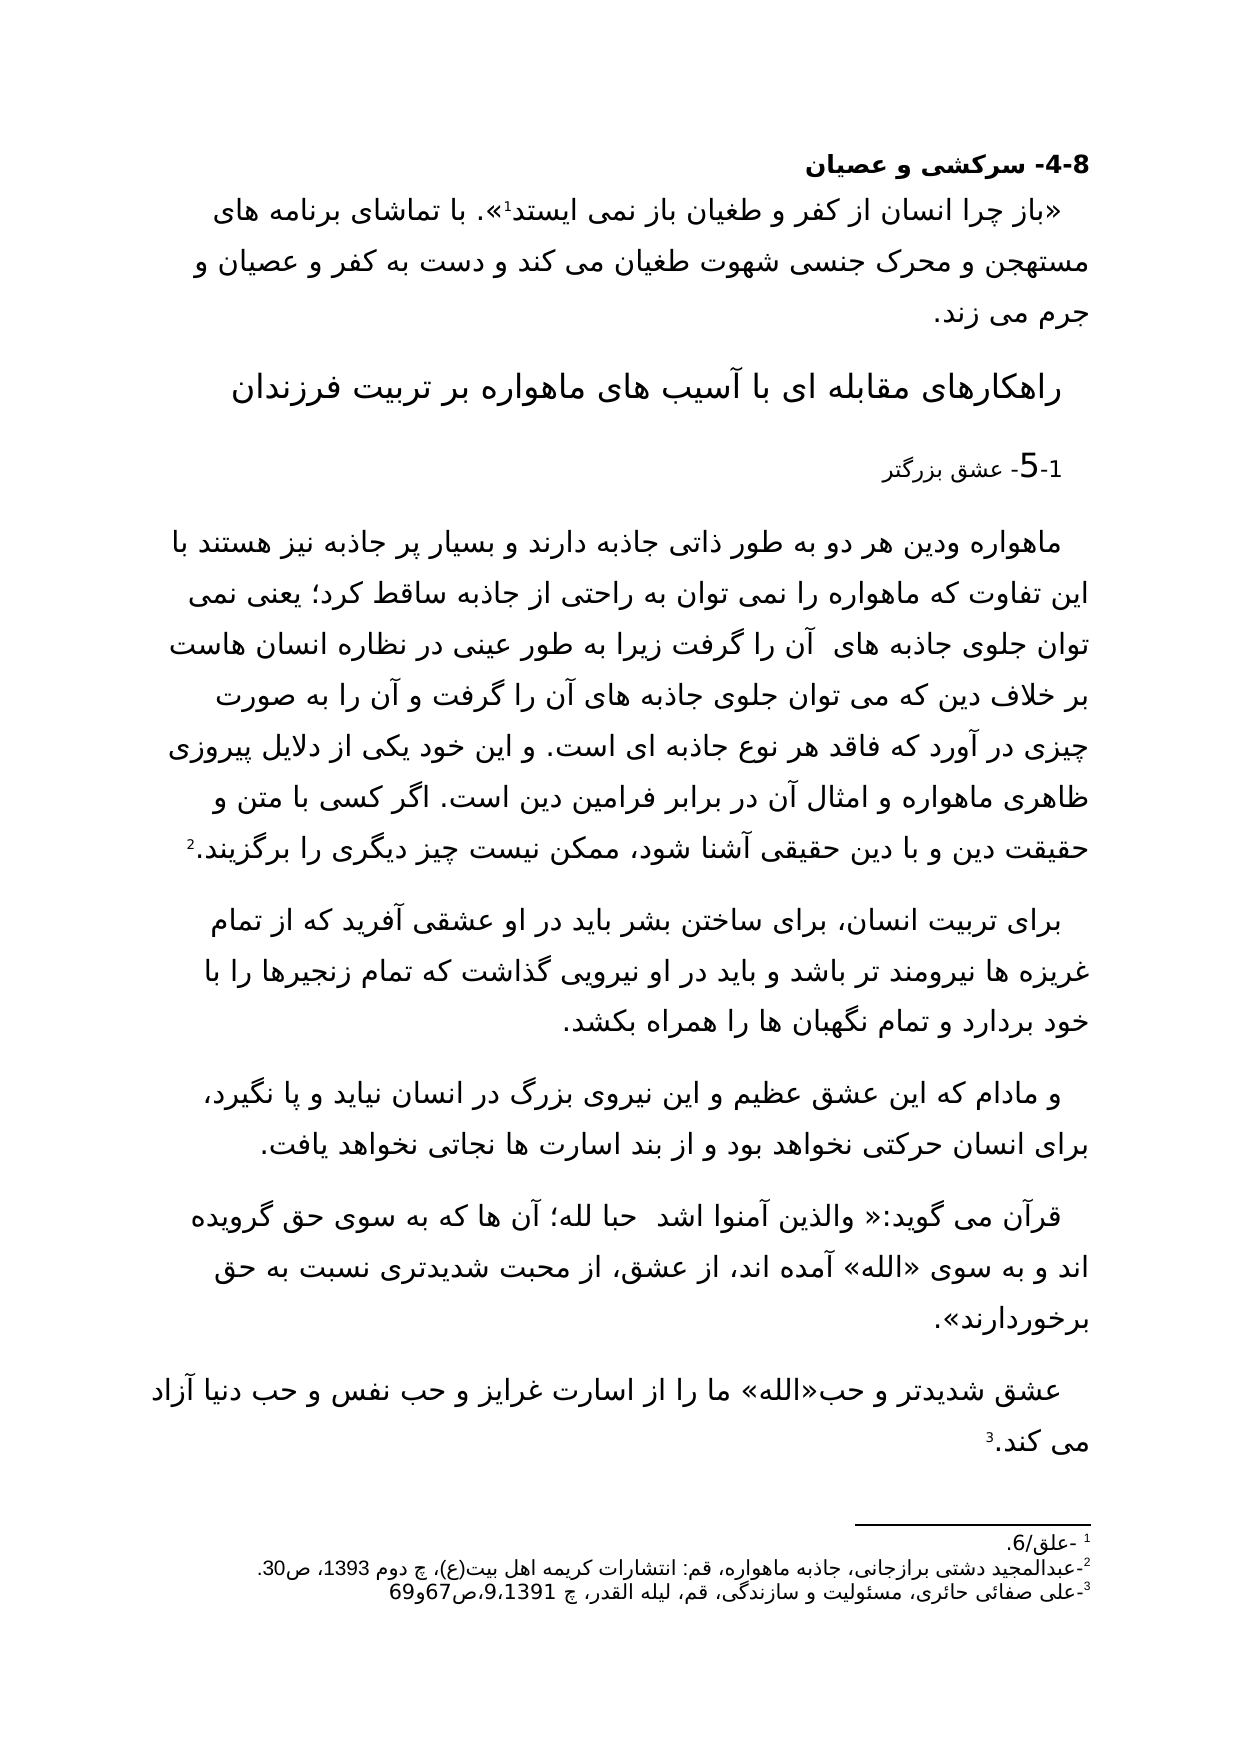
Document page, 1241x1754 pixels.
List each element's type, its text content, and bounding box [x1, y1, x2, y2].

text قرآن می گوید:« والذین آمنوا اشد حبا لله؛ آن ها که به سوی حق گرویده اند و به سوی «الله» آمده اند، از عشق، از محبت شدیدتری نسبت به حق برخوردارند». [150, 1199, 1090, 1335]
text 5-1- عشق بزرگتر [150, 446, 1090, 485]
text ماهواره ودین هر دو به طور ذاتی جاذبه دارند و بسیار پر جاذبه نیز هستند با این تفاوت که ماهواره را نمی توان به راحتی از جاذبه ساقط کرد؛ یعنی نمی توان جلوی جاذبه های آن را گرفت زیرا به طور عینی در نظاره انسان هاست بر خلاف دین که می توان جلوی جاذبه های آن را گرفت و آن را به صورت چیزی در آورد که فاقد هر نوع جاذبه ای است. و این خود یکی از دلایل پیروزی ظاهری ماهواره و امثال آن در برابر فرامین دین است. اگر کسی با متن و حقیقت دین و با دین حقیقی آشنا شود، ممکن نیست چیز دیگری را برگزیند. [150, 526, 1090, 865]
text «باز چرا انسان از کفر و طغیان باز نمی ایستد». با تماشای برنامه های مستهجن و محرک جنسی شهوت طغیان می کند و دست به کفر و عصیان و جرم می زند. [150, 194, 1090, 329]
text و مادام که این عشق عظیم و این نیروی بزرگ در انسان نیاید و پا نگیرد، برای انسان حرکتی نخواهد بود و از بند اسارت ها نجاتی نخواهد یافت. [150, 1077, 1090, 1161]
text برای تربیت انسان، برای ساختن بشر باید در او عشقی آفرید که از تمام غریزه ها نیرومند تر باشد و باید در او نیرویی گذاشت که تمام زنجیرها را با خود بردارد و تمام نگهبان ها را همراه بکشد. [150, 903, 1090, 1039]
subtitle 4-8- سرکشی و عصیان [150, 150, 1090, 179]
text عشق شدیدتر و حب«الله» ما را از اسارت غرایز و حب نفس و حب دنیا آزاد می کند. [150, 1373, 1090, 1458]
text راهکارهای مقابله ای با آسیب های ماهواره بر تربیت فرزندان [150, 367, 1090, 406]
